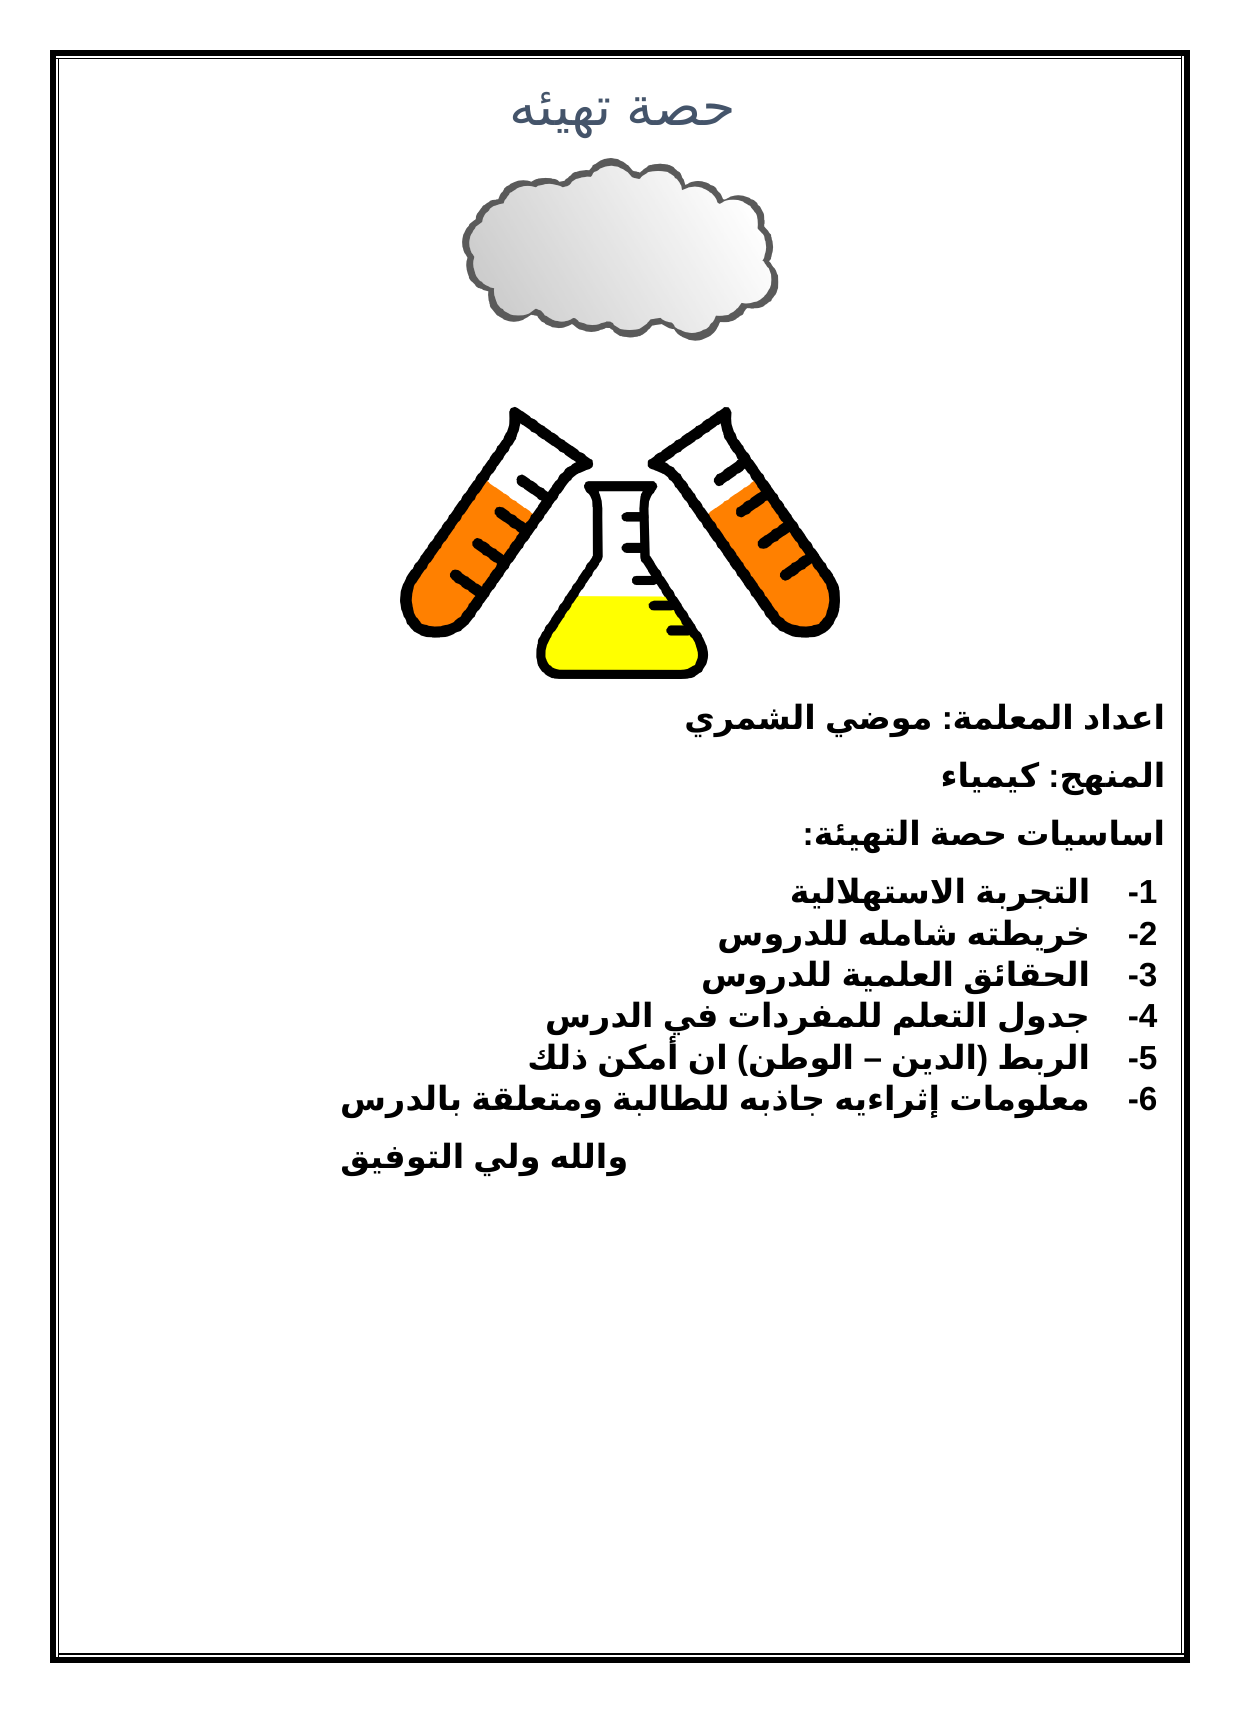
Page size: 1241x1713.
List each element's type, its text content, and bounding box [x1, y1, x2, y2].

list جدول التعلم للمفردات في الدرس [75, 997, 1128, 1035]
text اعداد المعلمة: موضي الشمري [75, 698, 1165, 736]
list الربط (الدين – الوطن) ان أمكن ذلك [75, 1038, 1128, 1076]
list الحقائق العلمية للدروس [75, 955, 1128, 993]
text المنهج: كيمياء [75, 756, 1165, 794]
list خريطته شامله للدروس [75, 914, 1128, 952]
list التجربة الاستهلالية [75, 872, 1128, 911]
text اساسيات حصة التهيئة: [75, 814, 1165, 852]
picture [400, 158, 840, 679]
text والله ولي التوفيق [75, 1138, 1128, 1176]
list معلومات إثراءيه جاذبه للطالبة ومتعلقة بالدرس [75, 1079, 1128, 1118]
text حصة تهيئه [75, 75, 1165, 137]
